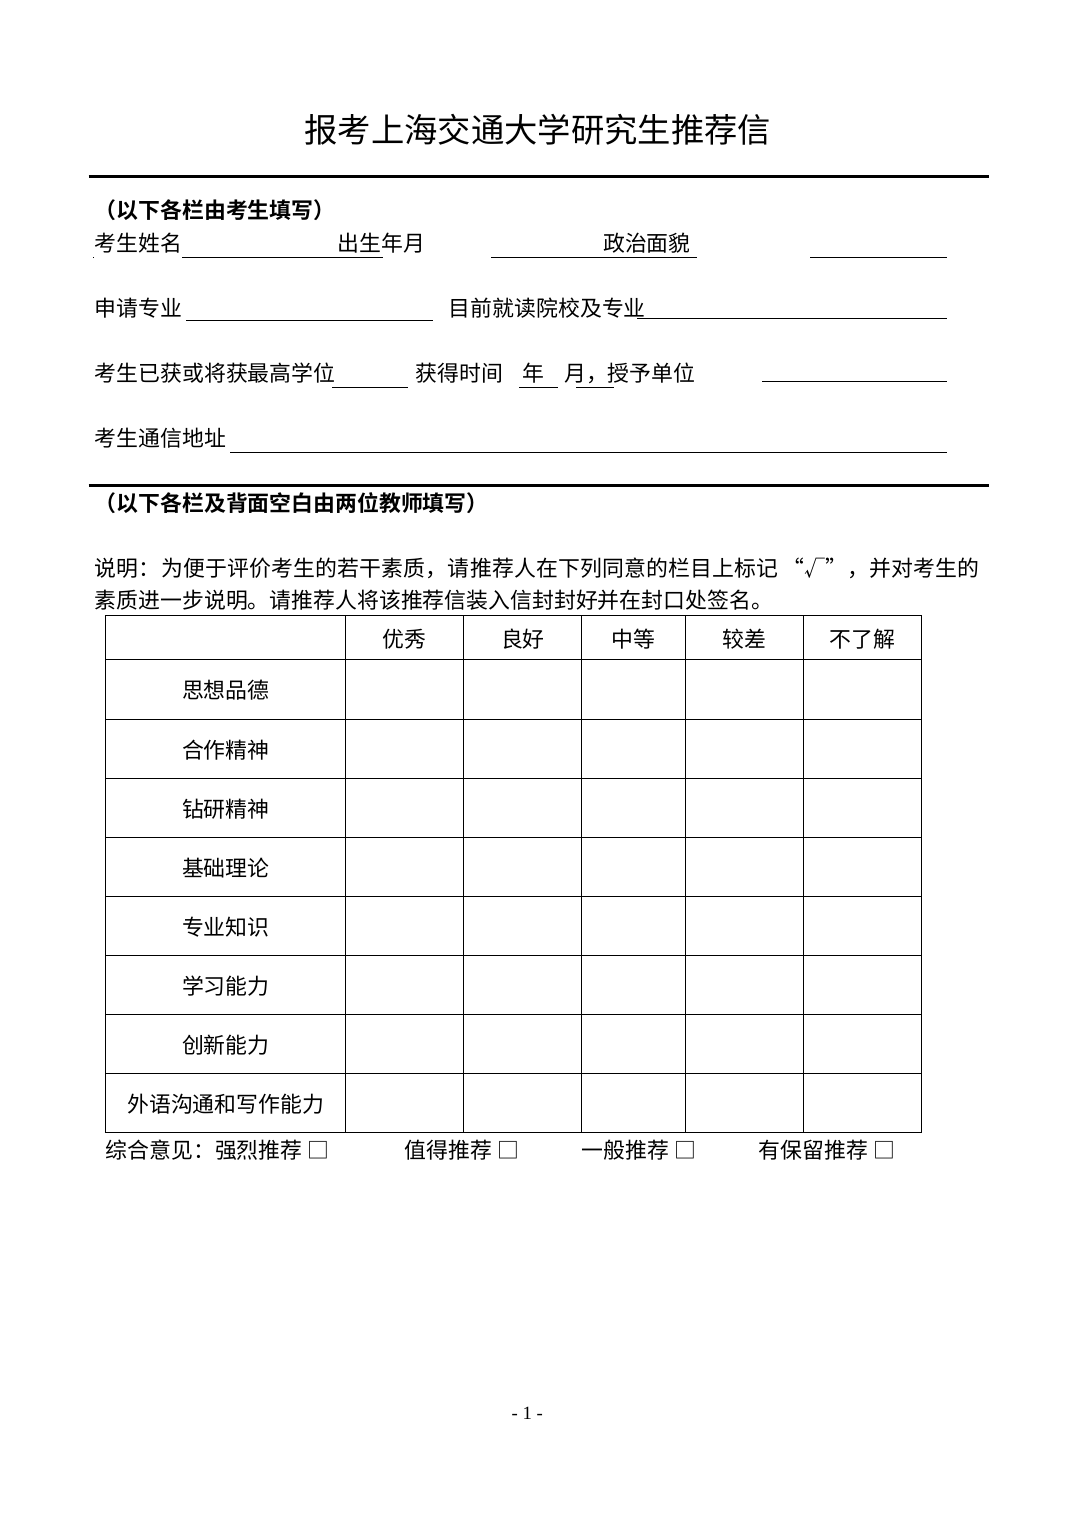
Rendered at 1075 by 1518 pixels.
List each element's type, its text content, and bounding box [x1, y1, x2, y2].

table_cell [804, 956, 921, 1014]
table_cell [582, 660, 685, 718]
table_cell [804, 897, 921, 955]
table_cell [346, 779, 463, 837]
table_cell [804, 720, 921, 777]
table_cell [686, 1015, 803, 1073]
table_cell 思想品德 [106, 660, 345, 718]
table_cell [686, 779, 803, 837]
table_cell [582, 720, 685, 777]
table_cell [686, 956, 803, 1014]
table_cell [464, 1074, 581, 1132]
table_cell [346, 660, 463, 718]
table_cell [804, 660, 921, 718]
table_cell [346, 720, 463, 777]
table_cell [582, 779, 685, 837]
table_cell [464, 897, 581, 955]
table_cell [804, 1074, 921, 1132]
table_cell 创新能力 [106, 1015, 345, 1073]
table_cell [804, 838, 921, 896]
table_cell 专业知识 [106, 897, 345, 955]
table_cell [346, 838, 463, 896]
table_cell [686, 838, 803, 896]
text （以下各栏由考生填写） [94, 193, 980, 225]
table_cell [686, 1074, 803, 1132]
table_cell [464, 956, 581, 1014]
table_cell [582, 1015, 685, 1073]
table_cell [582, 897, 685, 955]
table_cell [346, 1074, 463, 1132]
table_cell 学习能力 [106, 956, 345, 1014]
table_cell [346, 956, 463, 1014]
table_cell [804, 1015, 921, 1073]
table_header 中等 [582, 616, 685, 659]
table_cell [804, 779, 921, 837]
table_cell [464, 779, 581, 837]
table_header 优秀 [346, 616, 463, 659]
text 综合意见：强烈推荐 □ 值得推荐 □ 一般推荐 □ 有保留推荐 □ [94, 1133, 980, 1165]
table_cell [464, 660, 581, 718]
text 申请专业 目前就读院校及专业 [94, 290, 980, 323]
table_header [106, 616, 345, 659]
table_header 不了解 [804, 616, 921, 659]
table_cell 合作精神 [106, 720, 345, 777]
table_cell 基础理论 [106, 838, 345, 896]
text 报考上海交通大学研究生推荐信 [94, 95, 980, 160]
table_cell 钻研精神 [106, 779, 345, 837]
table_cell [686, 660, 803, 718]
table_cell [464, 1015, 581, 1073]
table_cell [686, 897, 803, 955]
table_cell [464, 838, 581, 896]
table_header 良好 [464, 616, 581, 659]
table_cell [346, 1015, 463, 1073]
text 考生已获或将获最高学位 获得时间 年 月，授予单位 [94, 355, 980, 388]
text 说明：为便于评价考生的若干素质，请推荐人在下列同意的栏目上标记“√”，并对考生的素质进一步说明。请推荐人将该推荐信装入信封封好并在封口处签名。 [94, 550, 980, 615]
text 考生通信地址 [94, 420, 980, 453]
table_cell [582, 838, 685, 896]
table_cell [346, 897, 463, 955]
table_cell [686, 720, 803, 777]
table_cell [464, 720, 581, 777]
table_cell [582, 956, 685, 1014]
table_cell 外语沟通和写作能力 [106, 1074, 345, 1132]
text （以下各栏及背面空白由两位教师填写） [94, 487, 980, 518]
table_header 较差 [686, 616, 803, 659]
table_cell [582, 1074, 685, 1132]
text 考生姓名 出生年月 政治面貌 [94, 225, 980, 258]
